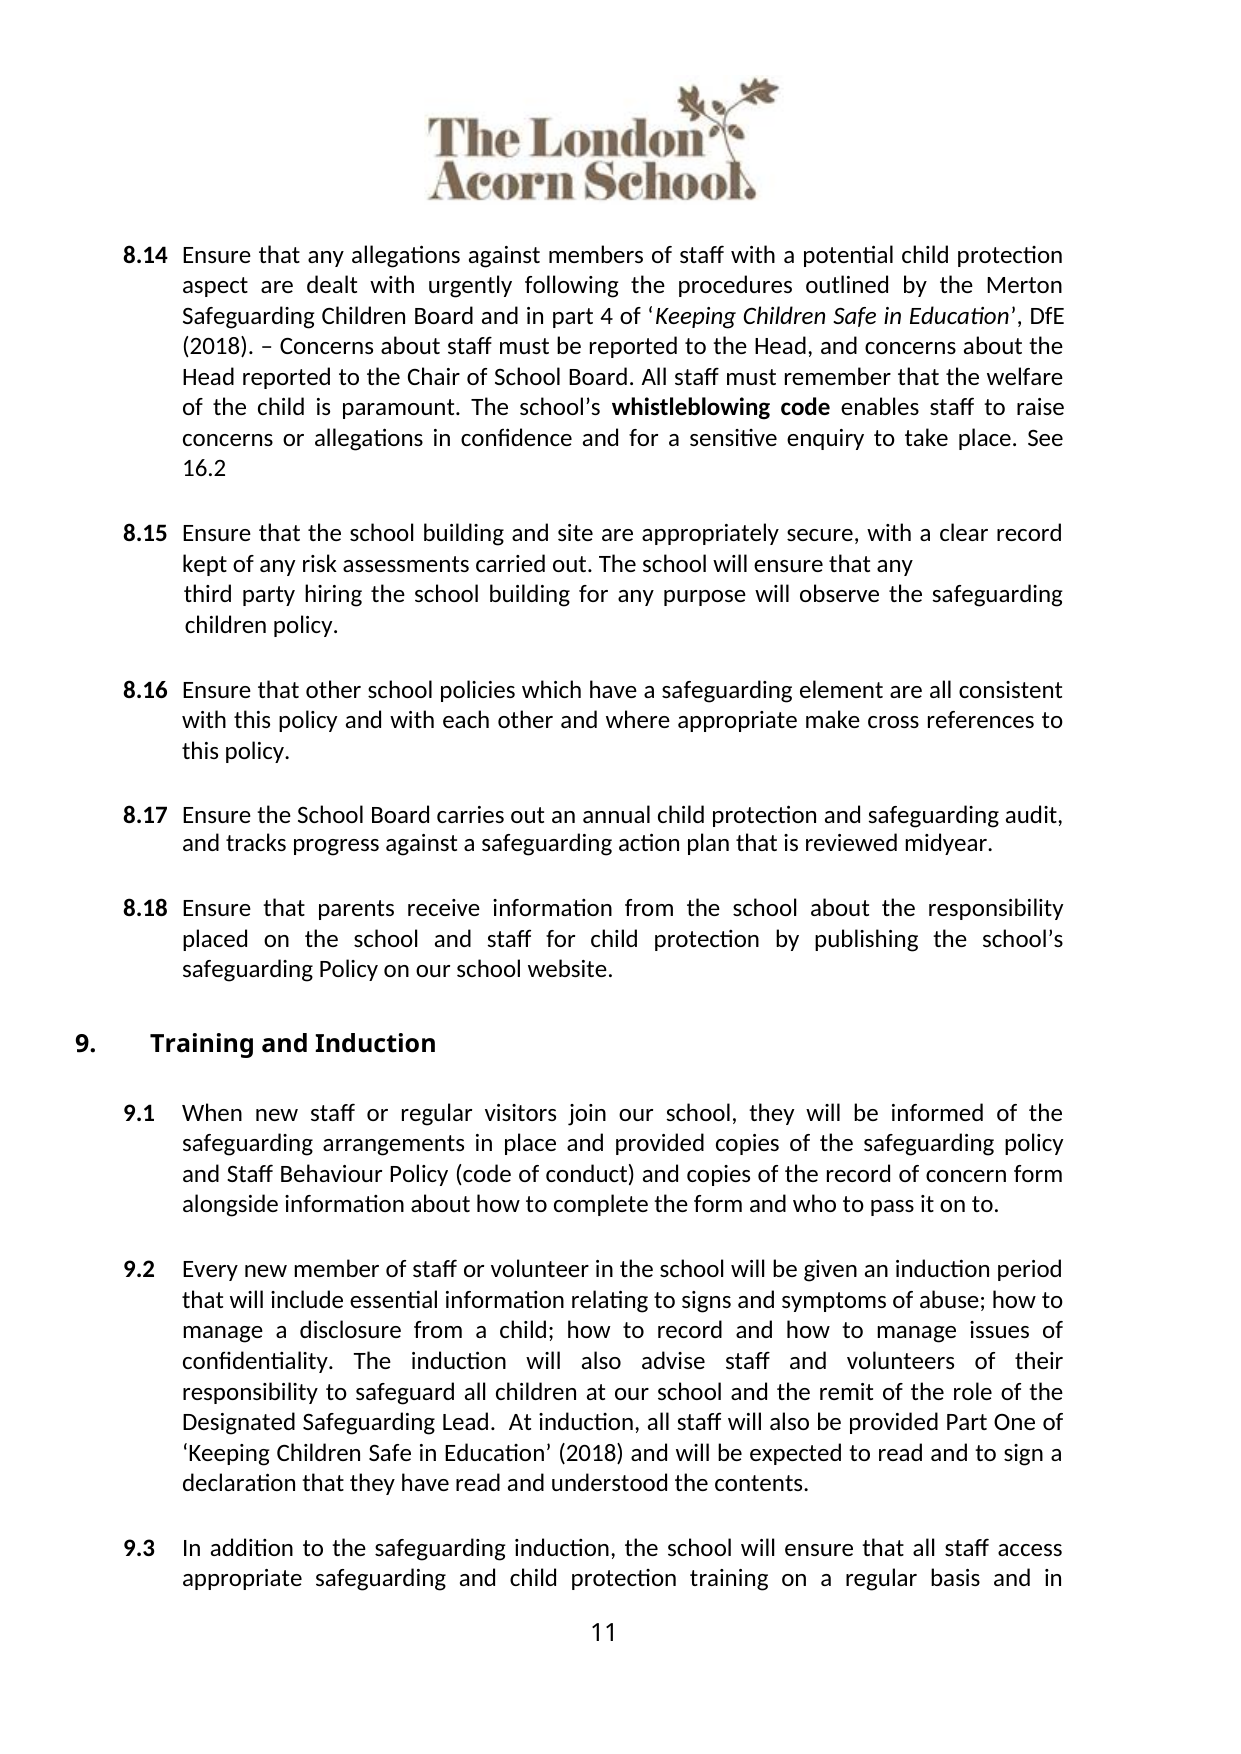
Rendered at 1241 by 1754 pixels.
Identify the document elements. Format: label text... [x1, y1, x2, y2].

list Ensure that other school policies which have a safeguarding element are all consistent with this policy and with each other and where appropriate make cross references to this policy. [123, 674, 1065, 766]
list Ensure the School Board carries out an annual child protection and safeguarding audit, and tracks progress against a safeguarding action plan that is reviewed midyear. [123, 800, 1065, 858]
text 9.1 When new staff or regular visitors join our school, they will be informed of the safeguarding arrangements in place and provided copies of the safeguarding policy and Staff Behaviour Policy (code of conduct) and copies of the record of concern form alongside information about how to complete the form and who to pass it on to. [123, 1097, 1065, 1219]
text third party hiring the school building for any purpose will observe the safeguarding children policy. [183, 579, 1065, 640]
list Ensure that the school building and site are appropriately secure, with a clear record kept of any risk assessments carried out. The school will ensure that any [123, 517, 1065, 578]
list Ensure that any allegations against members of staff with a potential child protection aspect are dealt with urgently following the procedures outlined by the Merton Safeguarding Children Board and in part 4 of ‘Keeping Children Safe in Education’, DfE (2018). – Concerns about staff must be reported to the Head, and concerns about the Head reported to the Chair of School Board. All staff must remember that the welfare of the child is paramount. The school’s whistleblowing code enables staff to raise concerns or allegations in confidence and for a sensitive enquiry to take place. See 16.2 [123, 239, 1065, 483]
list Ensure that parents receive information from the school about the responsibility placed on the school and staff for child protection by publishing the school’s safeguarding Policy on our school website. [123, 892, 1065, 984]
subtitle Training and Induction [75, 1025, 1165, 1059]
picture [424, 75, 784, 205]
text 9.2 Every new member of staff or volunteer in the school will be given an induction period that will include essential information relating to signs and symptoms of abuse; how to manage a disclosure from a child; how to record and how to manage issues of confidentiality. The induction will also advise staff and volunteers of their responsibility to safeguard all children at our school and the remit of the role of the Designated Safeguarding Lead. At induction, all staff will also be provided Part One of ‘Keeping Children Safe in Education’ (2018) and will be expected to read and to sign a declaration that they have read and understood the contents. [123, 1253, 1065, 1498]
